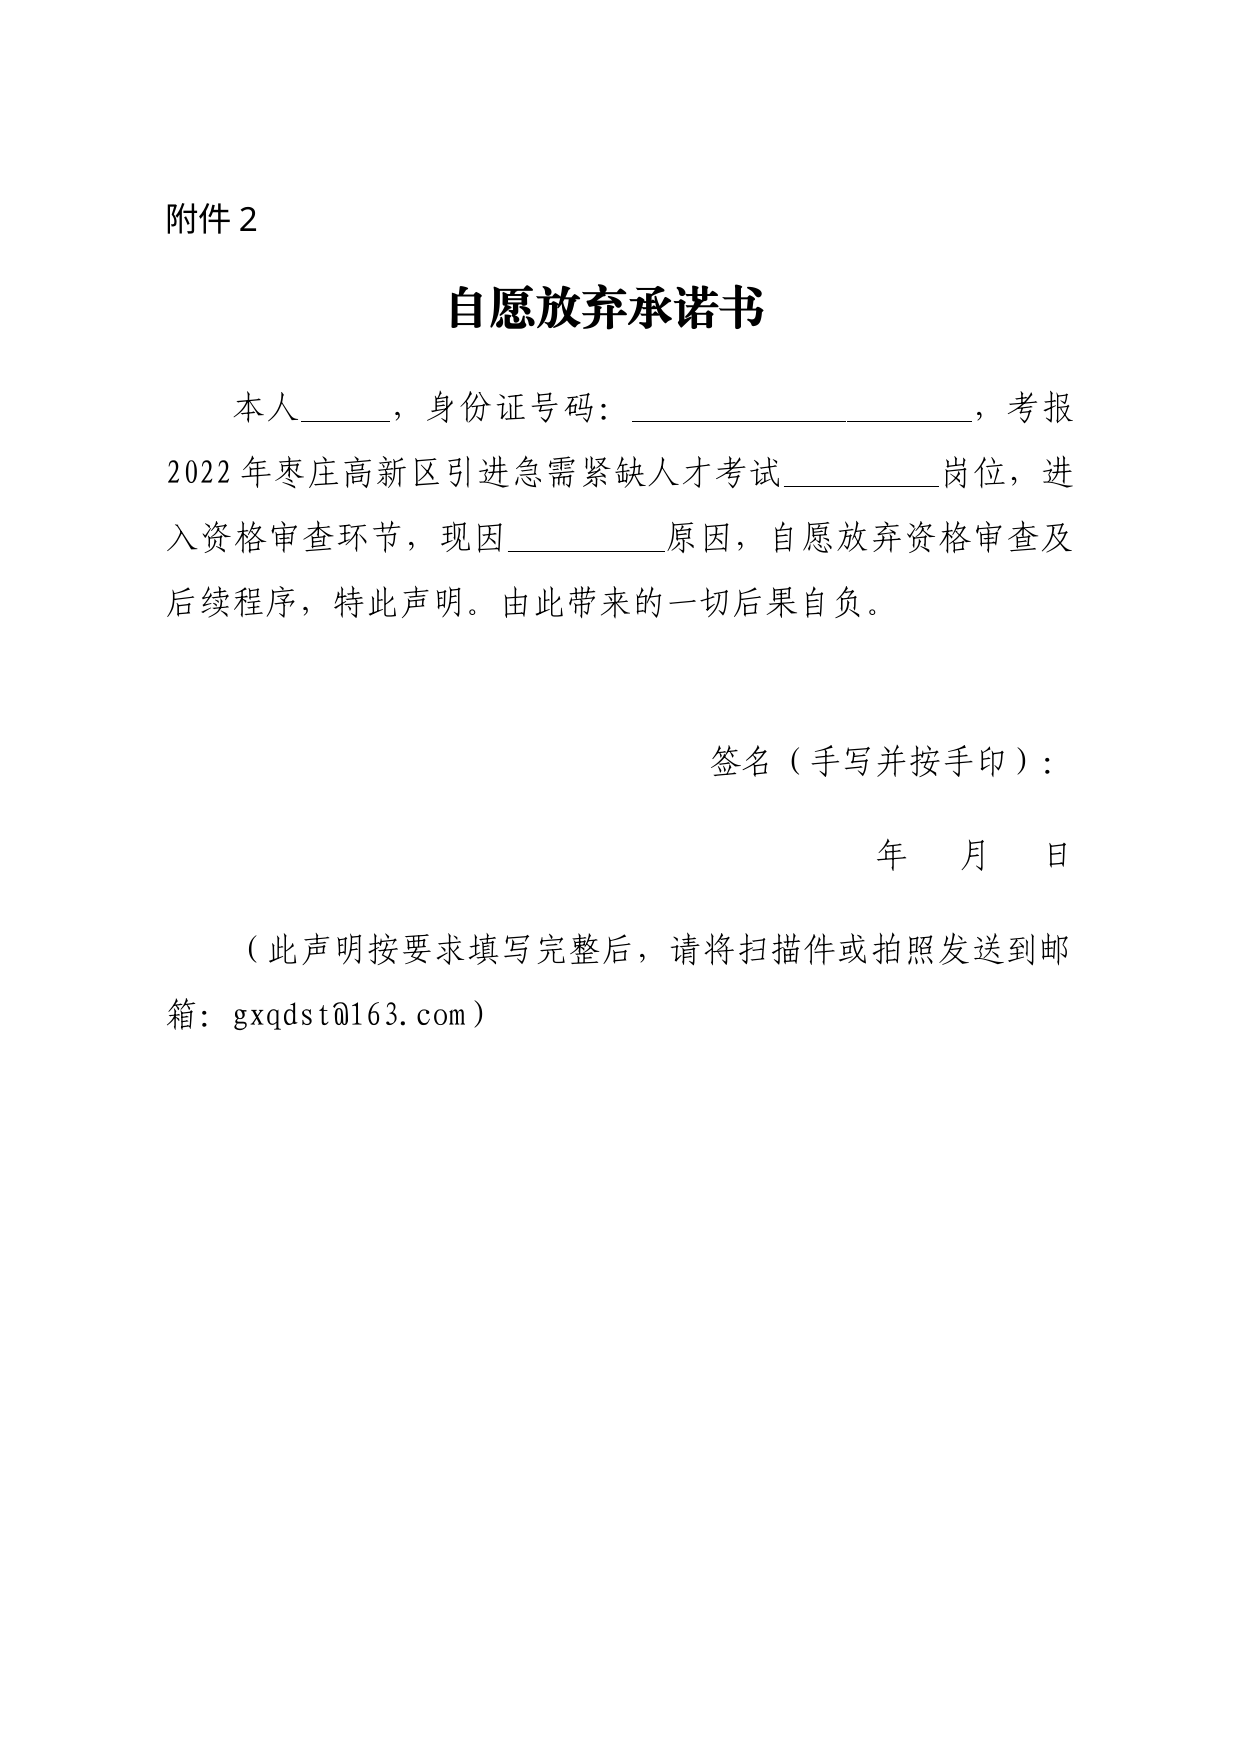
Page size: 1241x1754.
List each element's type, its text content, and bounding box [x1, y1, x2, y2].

text 附件2 [165, 184, 1075, 249]
text 本人 ，身份证号码： ，考报2022年枣庄高新区引进急需紧缺人才考试 岗位，进入资格审查环节，现因 原因，自愿放弃资格审查及后续程序，特此声明。由此带来的一切后果自负。 [165, 372, 1075, 632]
text 自愿放弃承诺书 [165, 278, 1075, 343]
text 年 月 日 [165, 821, 1075, 886]
text 签名（手写并按手印）： [165, 727, 1075, 792]
text （此声明按要求填写完整后，请将扫描件或拍照发送到邮箱：gxqdst@163.com） [165, 915, 1075, 1045]
